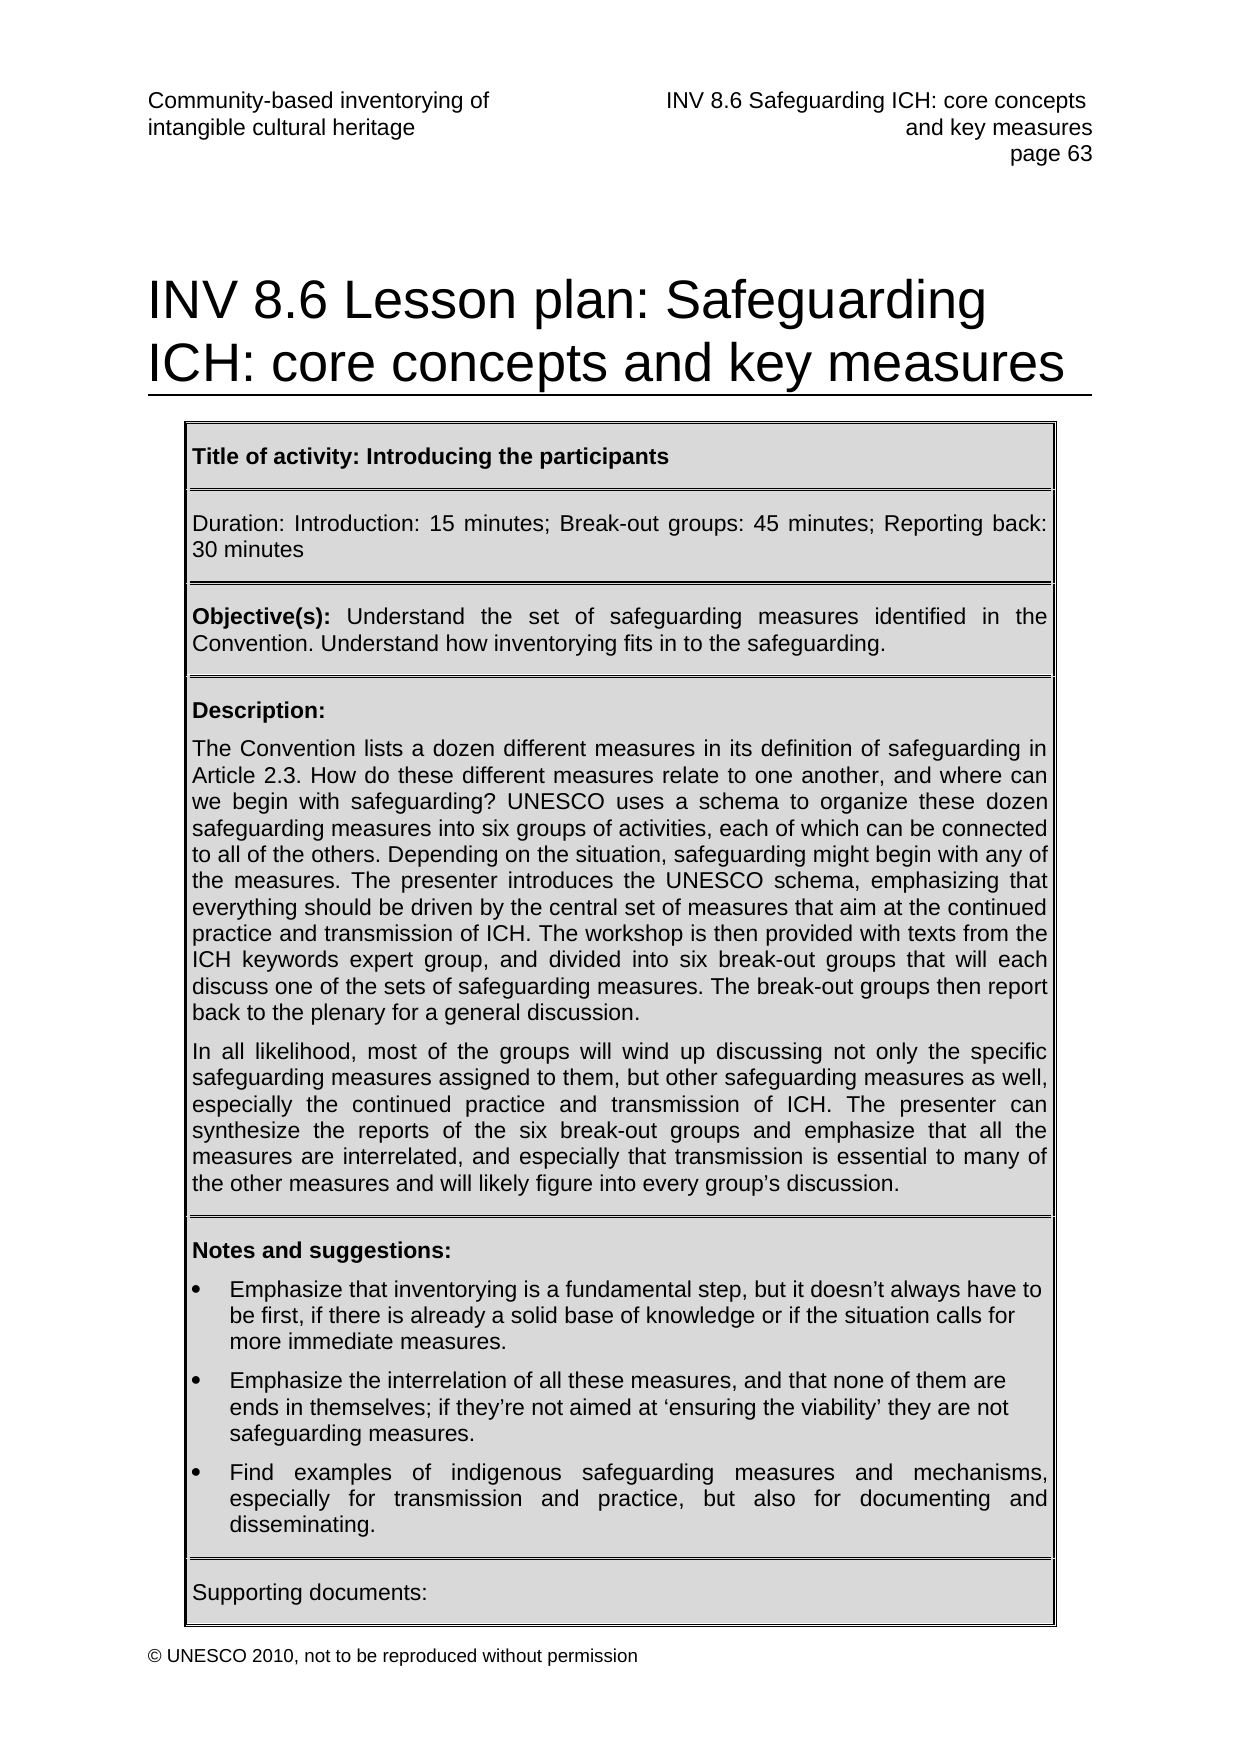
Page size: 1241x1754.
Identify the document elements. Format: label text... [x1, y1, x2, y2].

table_cell Description: The Convention lists a dozen different measures in its definition of safeguarding in Article 2.3. How do these different measures relate to one another, and where can we begin with safeguarding? UNESCO uses a schema to organize these dozen safeguarding measures into six groups of activities, each of which can be connected to all of the others. Depending on the situation, safeguarding might begin with any of the measures. The presenter introduces the UNESCO schema, emphasizing that everything should be driven by the central set of measures that aim at the continued practice and transmission of ICH. The workshop is then provided with texts from the ICH keywords expert group, and divided into six break-out groups that will each discuss one of the sets of safeguarding measures. The break-out groups then report back to the plenary for a general discussion. In all likelihood, most of the groups will wind up discussing not only the specific safeguarding measures assigned to them, but other safeguarding measures as well, especially the continued practice and transmission of ICH. The presenter can synthesize the reports of the six break-out groups and emphasize that all the measures are interrelated, and especially that transmission is essential to many of the other measures and will likely figure into every group’s discussion. [187, 675, 1054, 1215]
subtitle INV 8.6 Lesson plan: Safeguarding ICH: core concepts and key measures [148, 268, 1092, 394]
table_cell Supporting documents: [187, 1556, 1054, 1623]
table_cell Objective(s): Understand the set of safeguarding measures identified in the Convention. Understand how inventorying fits in to the safeguarding. [187, 581, 1054, 674]
table_header Title of activity: Introducing the participants [187, 424, 1053, 488]
table_cell Duration: Introduction: 15 minutes; Break-out groups: 45 minutes; Reporting back: 30 minutes [186, 488, 1055, 581]
table_cell Notes and suggestions: Emphasize that inventorying is a fundamental step, but it doesn’t always have to be first, if there is already a solid base of knowledge or if the situation calls for more immediate measures. Emphasize the interrelation of all these measures, and that none of them are ends in themselves; if they’re not aimed at ‘ensuring the viability’ they are not safeguarding measures. Find examples of indigenous safeguarding measures and mechanisms, especially for transmission and practice, but also for documenting and disseminating. [186, 1215, 1055, 1556]
